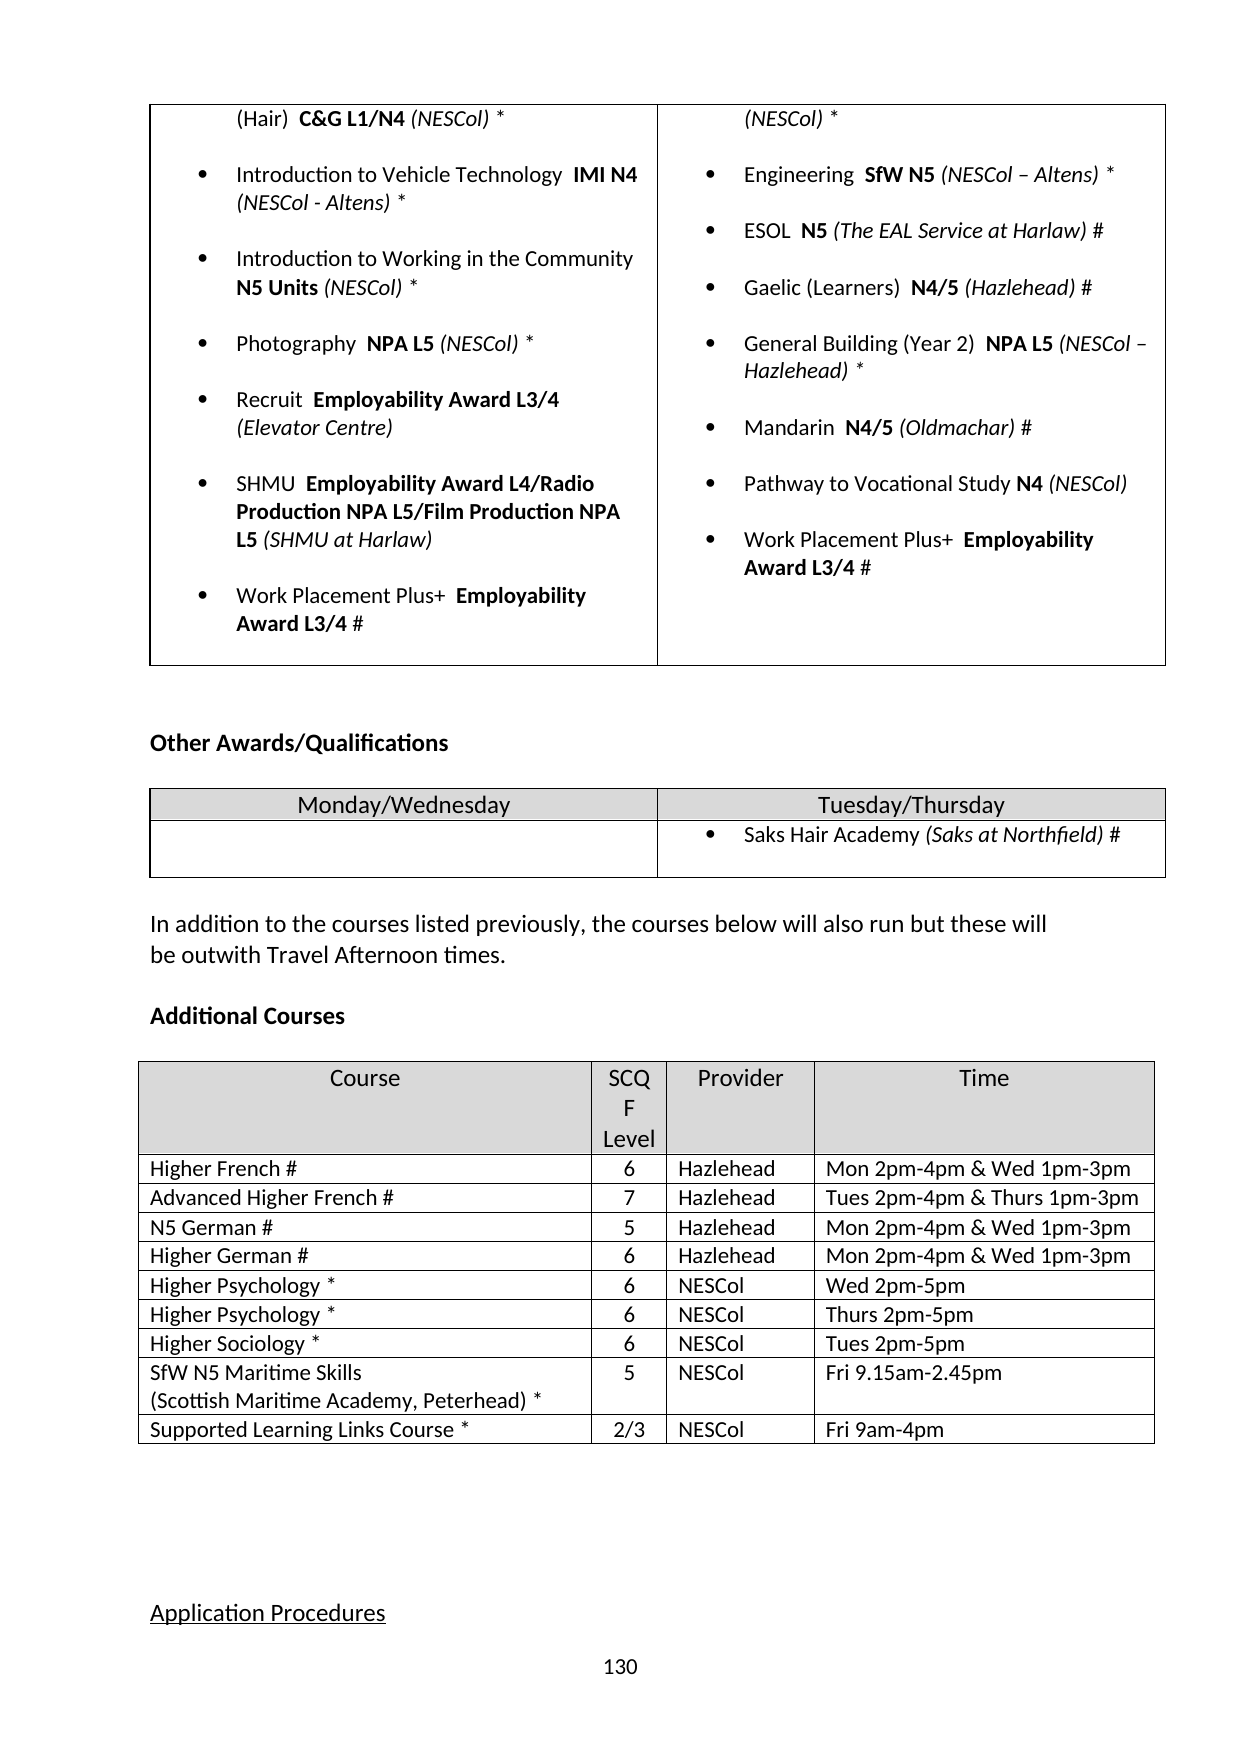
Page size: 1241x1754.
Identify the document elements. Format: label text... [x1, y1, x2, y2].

table_cell Advanced Higher French # [139, 1184, 591, 1212]
table_cell Supported Learning Links Course * [139, 1415, 591, 1443]
table_cell Higher French # [139, 1155, 591, 1182]
table_cell Wed 2pm-5pm [815, 1271, 1154, 1299]
table_cell 2/3 [592, 1415, 666, 1443]
table_cell NESCol [667, 1358, 814, 1414]
table_cell 6 [592, 1271, 666, 1299]
table_cell 5 [592, 1358, 666, 1414]
table_cell NESCol [667, 1329, 814, 1357]
table_cell Hazlehead [667, 1155, 814, 1182]
text In addition to the courses listed previously, the courses below will also run but these will be outwith Travel Afternoon times. [150, 908, 1078, 969]
table_header Monday/Wednesday [151, 789, 657, 819]
table_cell Higher Psychology * [139, 1300, 591, 1328]
text Other Awards/Qualifications [150, 727, 1078, 757]
table_cell Higher Psychology * [139, 1271, 591, 1299]
table_cell SfW N5 Maritime Skills (Scottish Maritime Academy, Peterhead) * [139, 1358, 591, 1414]
table_cell Thurs 2pm-5pm [815, 1300, 1154, 1328]
table_header SCQF Level [592, 1062, 666, 1153]
table_cell Hazlehead [667, 1184, 814, 1212]
table_cell NESCol [667, 1271, 814, 1299]
table_cell Hazlehead [667, 1213, 814, 1241]
table_cell Saks Hair Academy (Saks at Northfield) # [658, 821, 1165, 877]
table_cell Mon 2pm-4pm & Wed 1pm-3pm [815, 1213, 1154, 1241]
table_header Tuesday/Thursday [658, 789, 1165, 819]
table_cell 5 [592, 1213, 666, 1241]
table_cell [658, 105, 1165, 665]
table_cell NESCol [667, 1415, 814, 1443]
table_header Time [815, 1062, 1154, 1153]
table_cell Mon 2pm-4pm & Wed 1pm-3pm [815, 1155, 1154, 1182]
table_cell 6 [592, 1329, 666, 1357]
table_cell NESCol [667, 1300, 814, 1328]
table_cell Higher German # [139, 1242, 591, 1270]
table_cell N5 German # [139, 1213, 591, 1241]
table_cell Fri 9am-4pm [815, 1415, 1154, 1443]
text Application Procedures [150, 1597, 1078, 1627]
table_cell 7 [592, 1184, 666, 1212]
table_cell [151, 105, 657, 665]
table_cell Tues 2pm-4pm & Thurs 1pm-3pm [815, 1184, 1154, 1212]
table_cell Higher Sociology * [139, 1329, 591, 1357]
text Additional Courses [150, 1000, 1078, 1030]
table_cell 6 [592, 1242, 666, 1270]
table_cell 6 [592, 1300, 666, 1328]
table_cell Mon 2pm-4pm & Wed 1pm-3pm [815, 1242, 1154, 1270]
table_cell [151, 821, 657, 877]
table_cell 6 [592, 1155, 666, 1182]
table_header Provider [667, 1062, 814, 1153]
table_header Course [139, 1062, 591, 1153]
table_cell Tues 2pm-5pm [815, 1329, 1154, 1357]
table_cell Hazlehead [667, 1242, 814, 1270]
table_cell Fri 9.15am-2.45pm [815, 1358, 1154, 1414]
